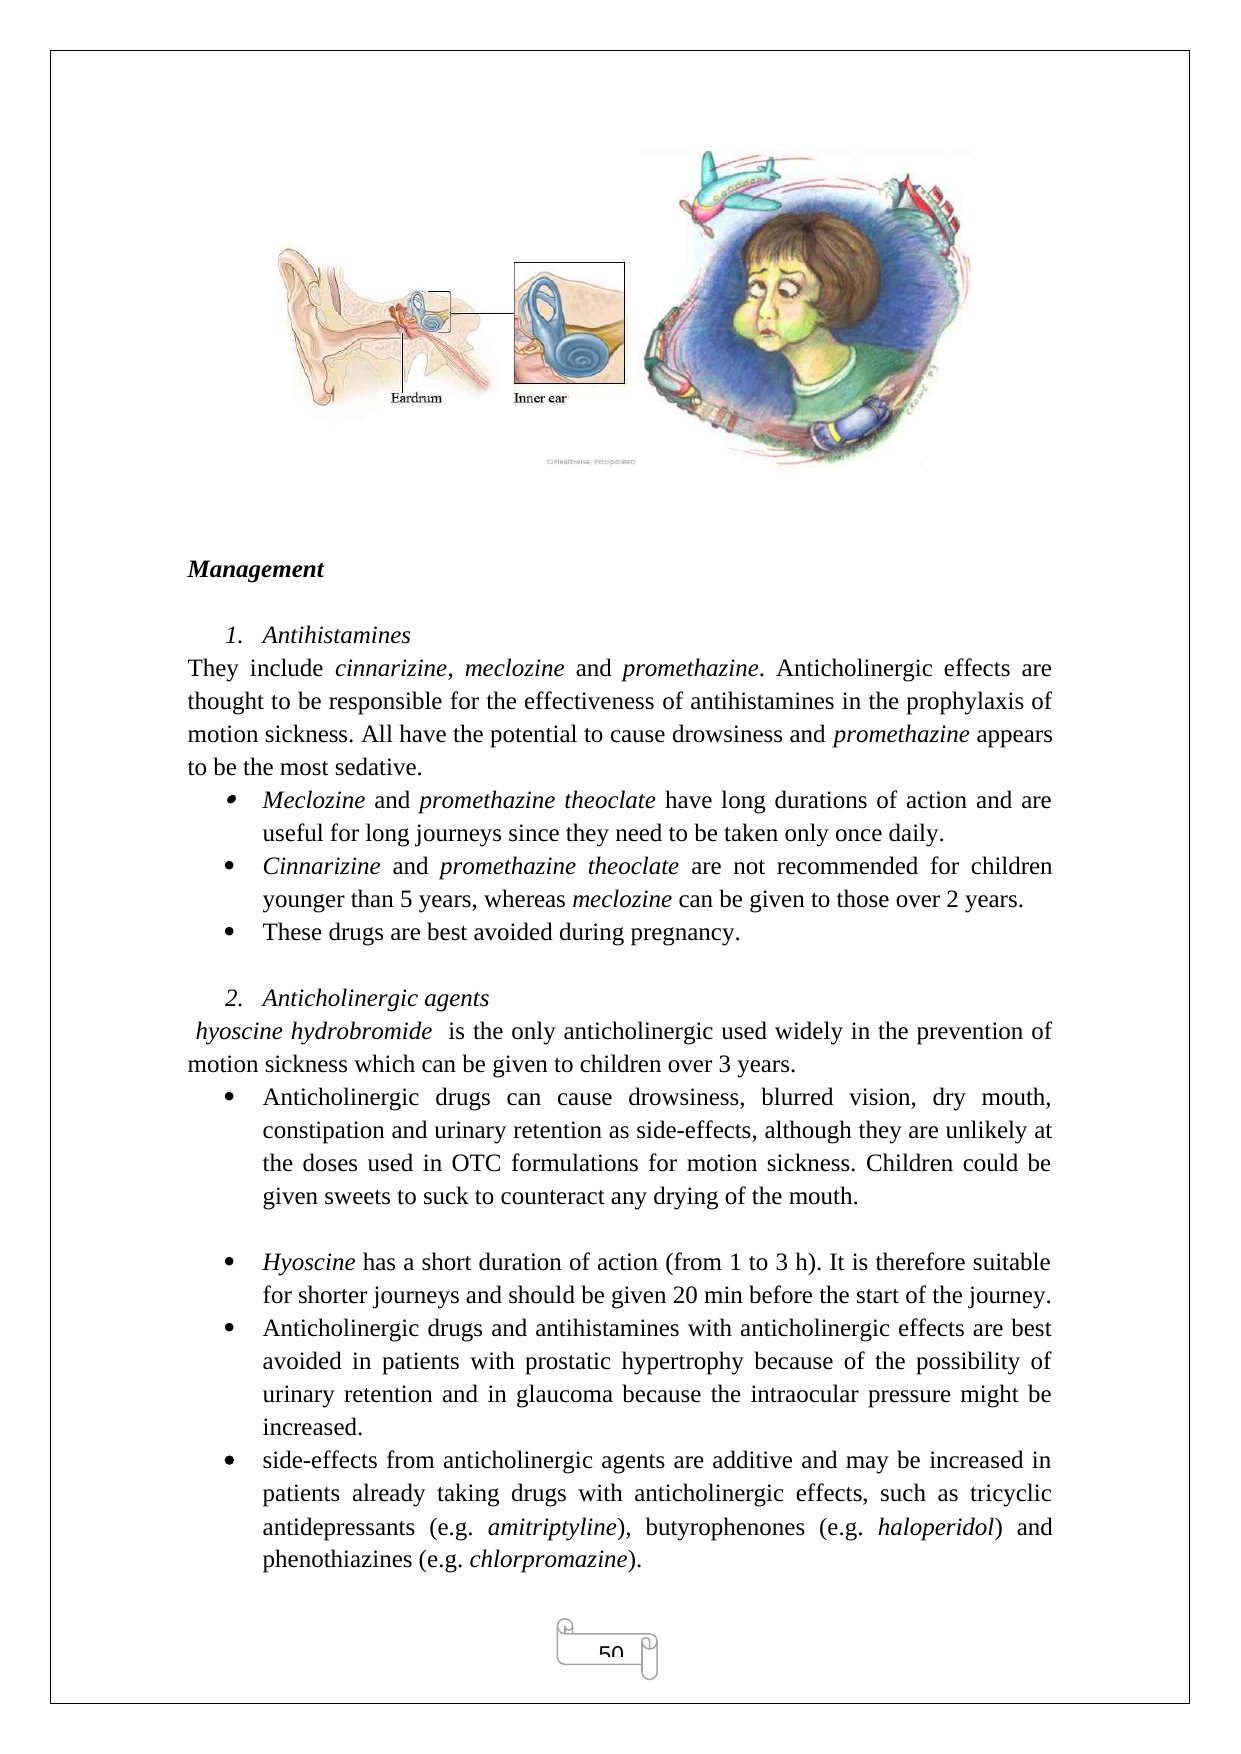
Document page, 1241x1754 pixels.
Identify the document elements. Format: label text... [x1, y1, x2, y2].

list Anticholinergic drugs and antihistamines with anticholinergic effects are best avoided in patients with prostatic hypertrophy because of the possibility of urinary retention and in glaucoma because the intraocular pressure might be increased. [225, 1313, 1053, 1441]
list Anticholinergic drugs can cause drowsiness, blurred vision, dry mouth, constipation and urinary retention as side-effects, although they are unlikely at the doses used in OTC formulations for motion sickness. Children could be given sweets to suck to counteract any drying of the mouth. [225, 1082, 1053, 1210]
list Anticholinergic agents [225, 983, 1053, 1012]
list Antihistamines [225, 620, 1053, 649]
list Meclozine and promethazine theoclate have long durations of action and are useful for long journeys since they need to be taken only once daily. [225, 785, 1053, 847]
text Management [187, 554, 1053, 583]
list side-effects from anticholinergic agents are additive and may be increased in patients already taking drugs with anticholinergic effects, such as tricyclic antidepressants (e.g. amitriptyline), butyrophenones (e.g. haloperidol) and phenothiazines (e.g. chlorpromazine). [225, 1446, 1053, 1573]
list These drugs are best avoided during pregnancy. [225, 917, 1053, 946]
text They include cinnarizine, meclozine and promethazine. Anticholinergic effects are thought to be responsible for the effectiveness of antihistamines in the prophylaxis of motion sickness. All have the potential to cause drowsiness and promethazine appears to be the most sedative. [187, 653, 1053, 781]
list Hyoscine has a short duration of action (from 1 to 3 h). It is therefore suitable for shorter journeys and should be given 20 min before the start of the journey. [225, 1247, 1053, 1309]
text hyoscine hydrobromide is the only anticholinergic used widely in the prevention of motion sickness which can be given to children over 3 years. [187, 1016, 1053, 1078]
picture [266, 150, 975, 468]
list Cinnarizine and promethazine theoclate are not recommended for children younger than 5 years, whereas meclozine can be given to those over 2 years. [225, 851, 1053, 913]
